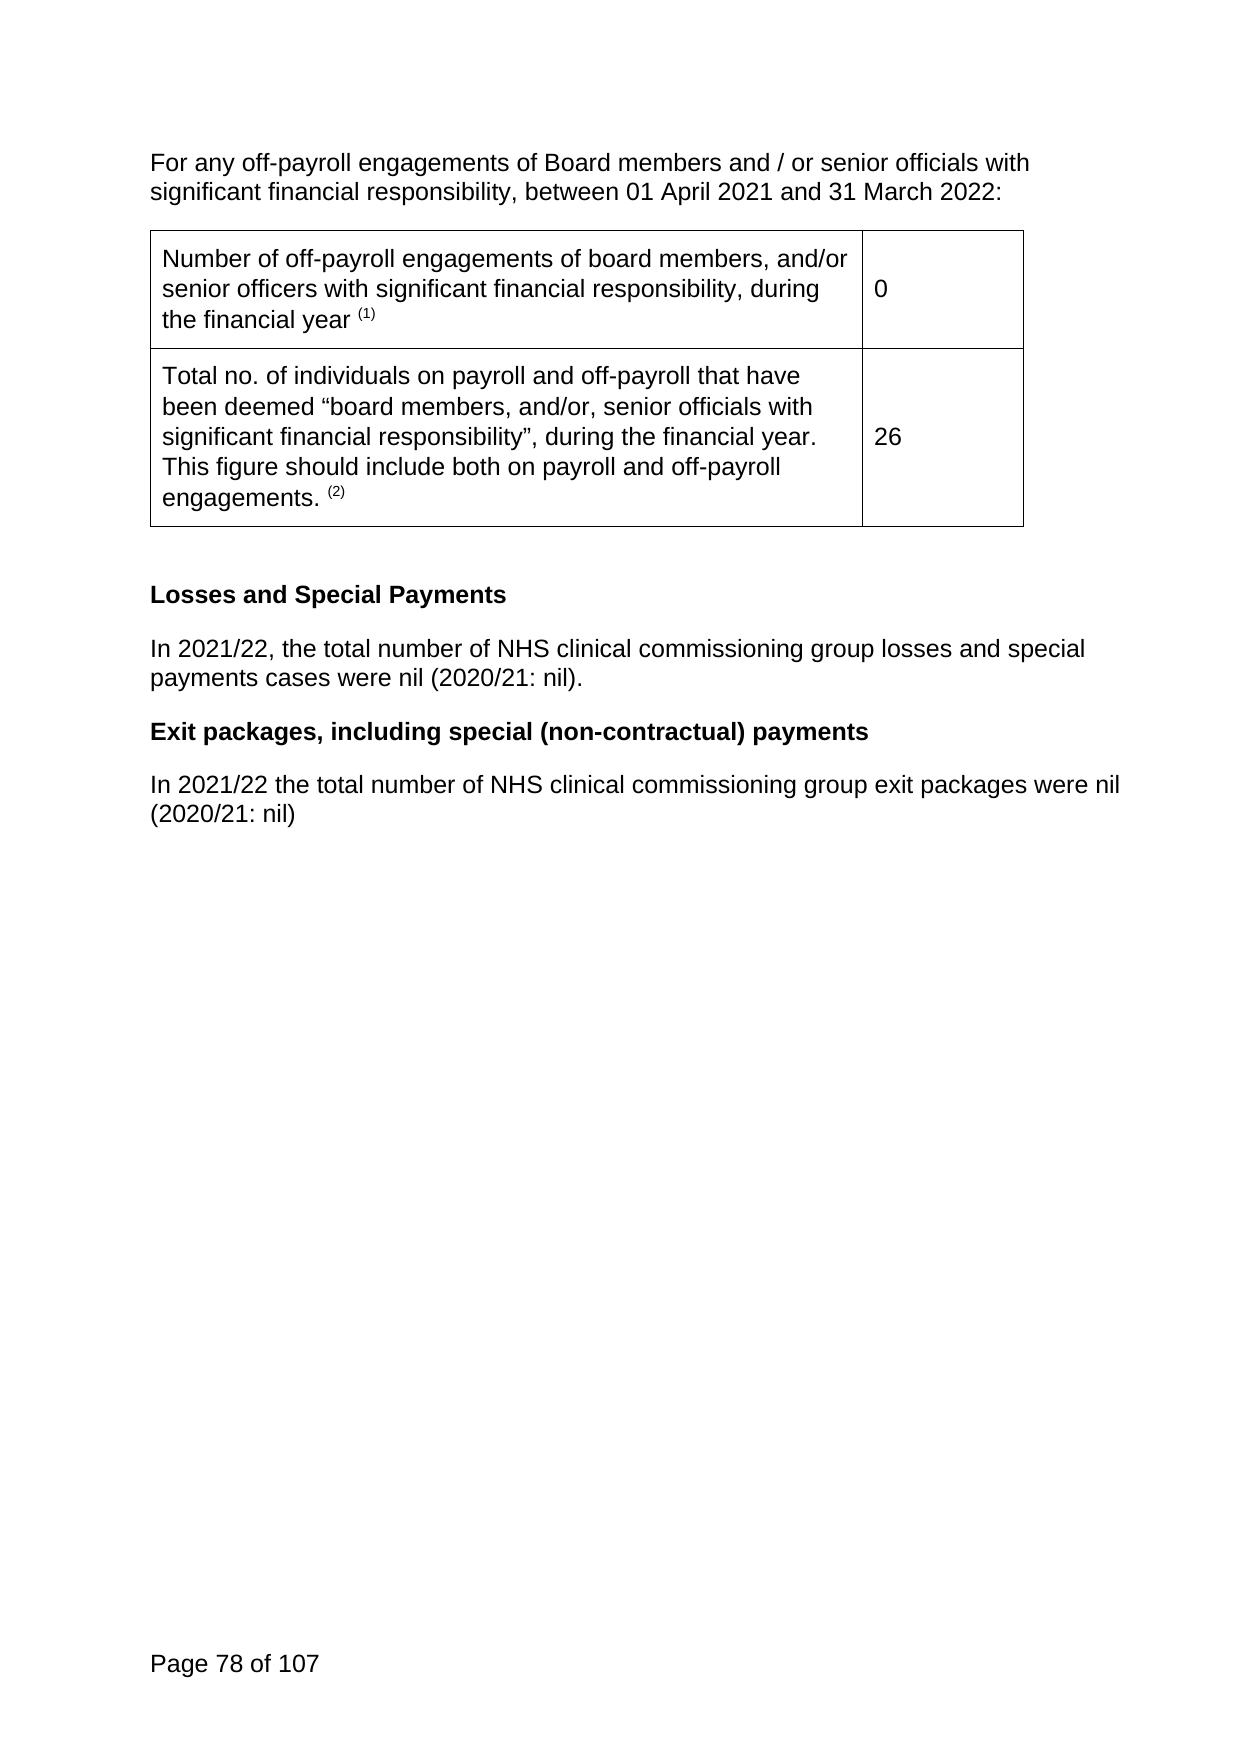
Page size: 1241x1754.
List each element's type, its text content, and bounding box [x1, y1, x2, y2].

table_header 0 [863, 231, 1023, 347]
text In 2021/22 the total number of NHS clinical commissioning group exit packages were nil (2020/21: nil) [150, 770, 1122, 828]
text In 2021/22, the total number of NHS clinical commissioning group losses and special payments cases were nil (2020/21: nil). [150, 634, 1122, 692]
subtitle Losses and Special Payments [150, 552, 1122, 609]
subtitle Exit packages, including special (non-contractual) payments [150, 717, 1122, 745]
table_cell Total no. of individuals on payroll and off-payroll that have been deemed “board members, and/or, senior officials with significant financial responsibility”, during the financial year. This figure should include both on payroll and off-payroll engagements. (2) [151, 349, 862, 526]
table_header Number of off-payroll engagements of board members, and/or senior officers with significant financial responsibility, during the financial year (1) [151, 231, 862, 347]
text For any off-payroll engagements of Board members and / or senior officials with significant financial responsibility, between 01 April 2021 and 31 March 2022: [150, 148, 1122, 205]
table_cell 26 [863, 349, 1023, 526]
